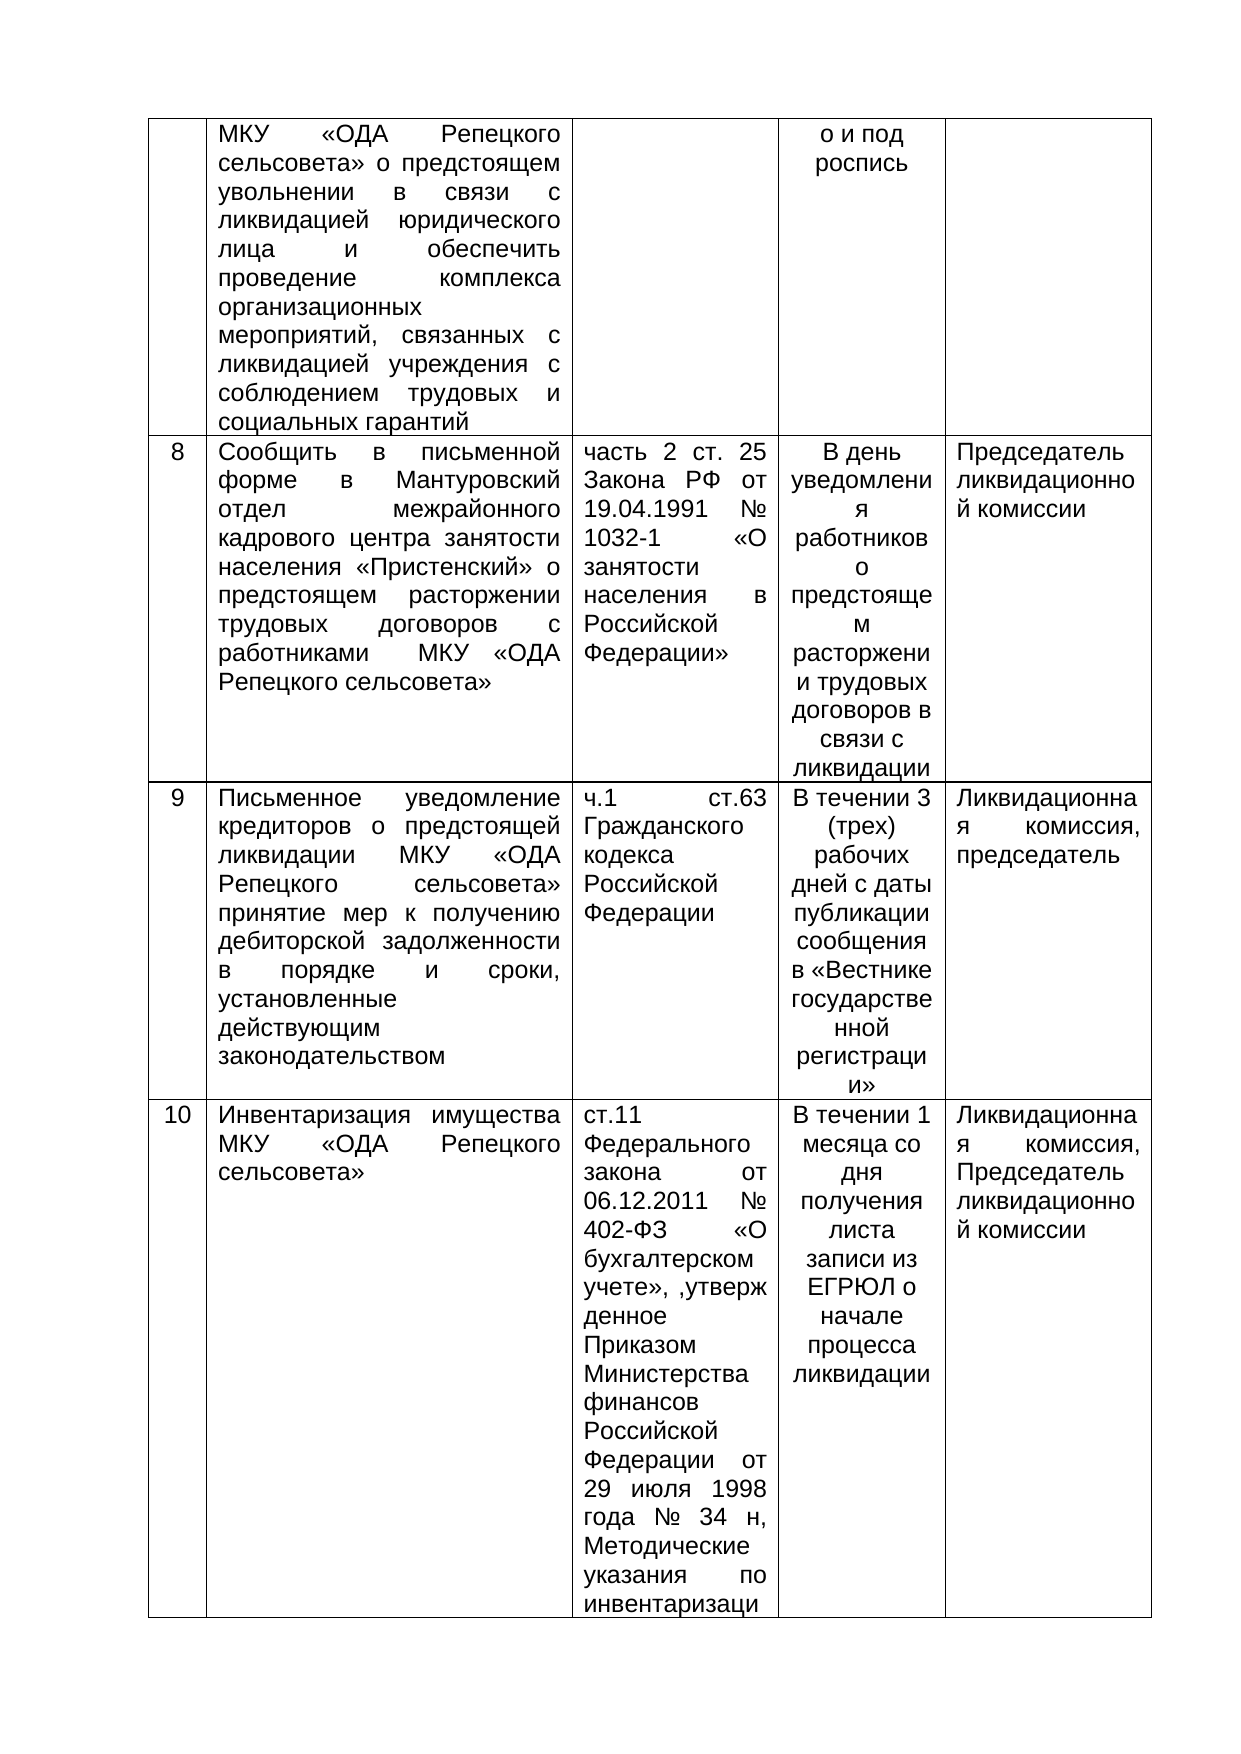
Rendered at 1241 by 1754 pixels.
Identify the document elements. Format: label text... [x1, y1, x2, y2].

table_cell 7 [149, 119, 206, 435]
table_cell 8 [149, 436, 206, 781]
table_cell Письменное уведомление кредиторов о предстоящей ликвидации МКУ «ОДА Репецкого сельсовета» принятие мер к получению дебиторской задолженности в порядке и сроки, установленные действующим законодательством [207, 783, 572, 1099]
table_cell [207, 1100, 572, 1617]
table_cell ч.1 ст.63 Гражданского кодекса Российской Федерации [573, 783, 778, 1099]
table_cell 10 [149, 1100, 206, 1617]
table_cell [946, 119, 1151, 435]
table_cell Сообщить в письменной форме в Мантуровский отдел межрайонного кадрового центра занятости населения «Пристенский» о предстоящем расторжении трудовых договоров с работниками МКУ «ОДА Репецкого сельсовета» [207, 436, 572, 781]
table_cell 9 [149, 783, 206, 1099]
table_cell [207, 119, 572, 435]
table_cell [946, 1100, 1151, 1617]
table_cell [779, 1100, 945, 1617]
table_cell часть 2 ст. 25 Закона РФ от 19.04.1991 № 1032-1 «О занятости населения в Российской Федерации» [573, 436, 778, 781]
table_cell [573, 1100, 778, 1617]
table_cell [573, 119, 778, 435]
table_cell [779, 119, 945, 435]
table_cell Ликвидационная комиссия, председатель [946, 783, 1151, 1099]
table_cell В течении 3 (трех) рабочих дней с даты публикации сообщения в «Вестнике государственной регистрации» [779, 783, 945, 1099]
table_cell Председатель ликвидационной комиссии [946, 436, 1151, 781]
table_cell В день уведомления работников о предстоящем расторжении трудовых договоров в связи с ликвидации [779, 436, 945, 781]
